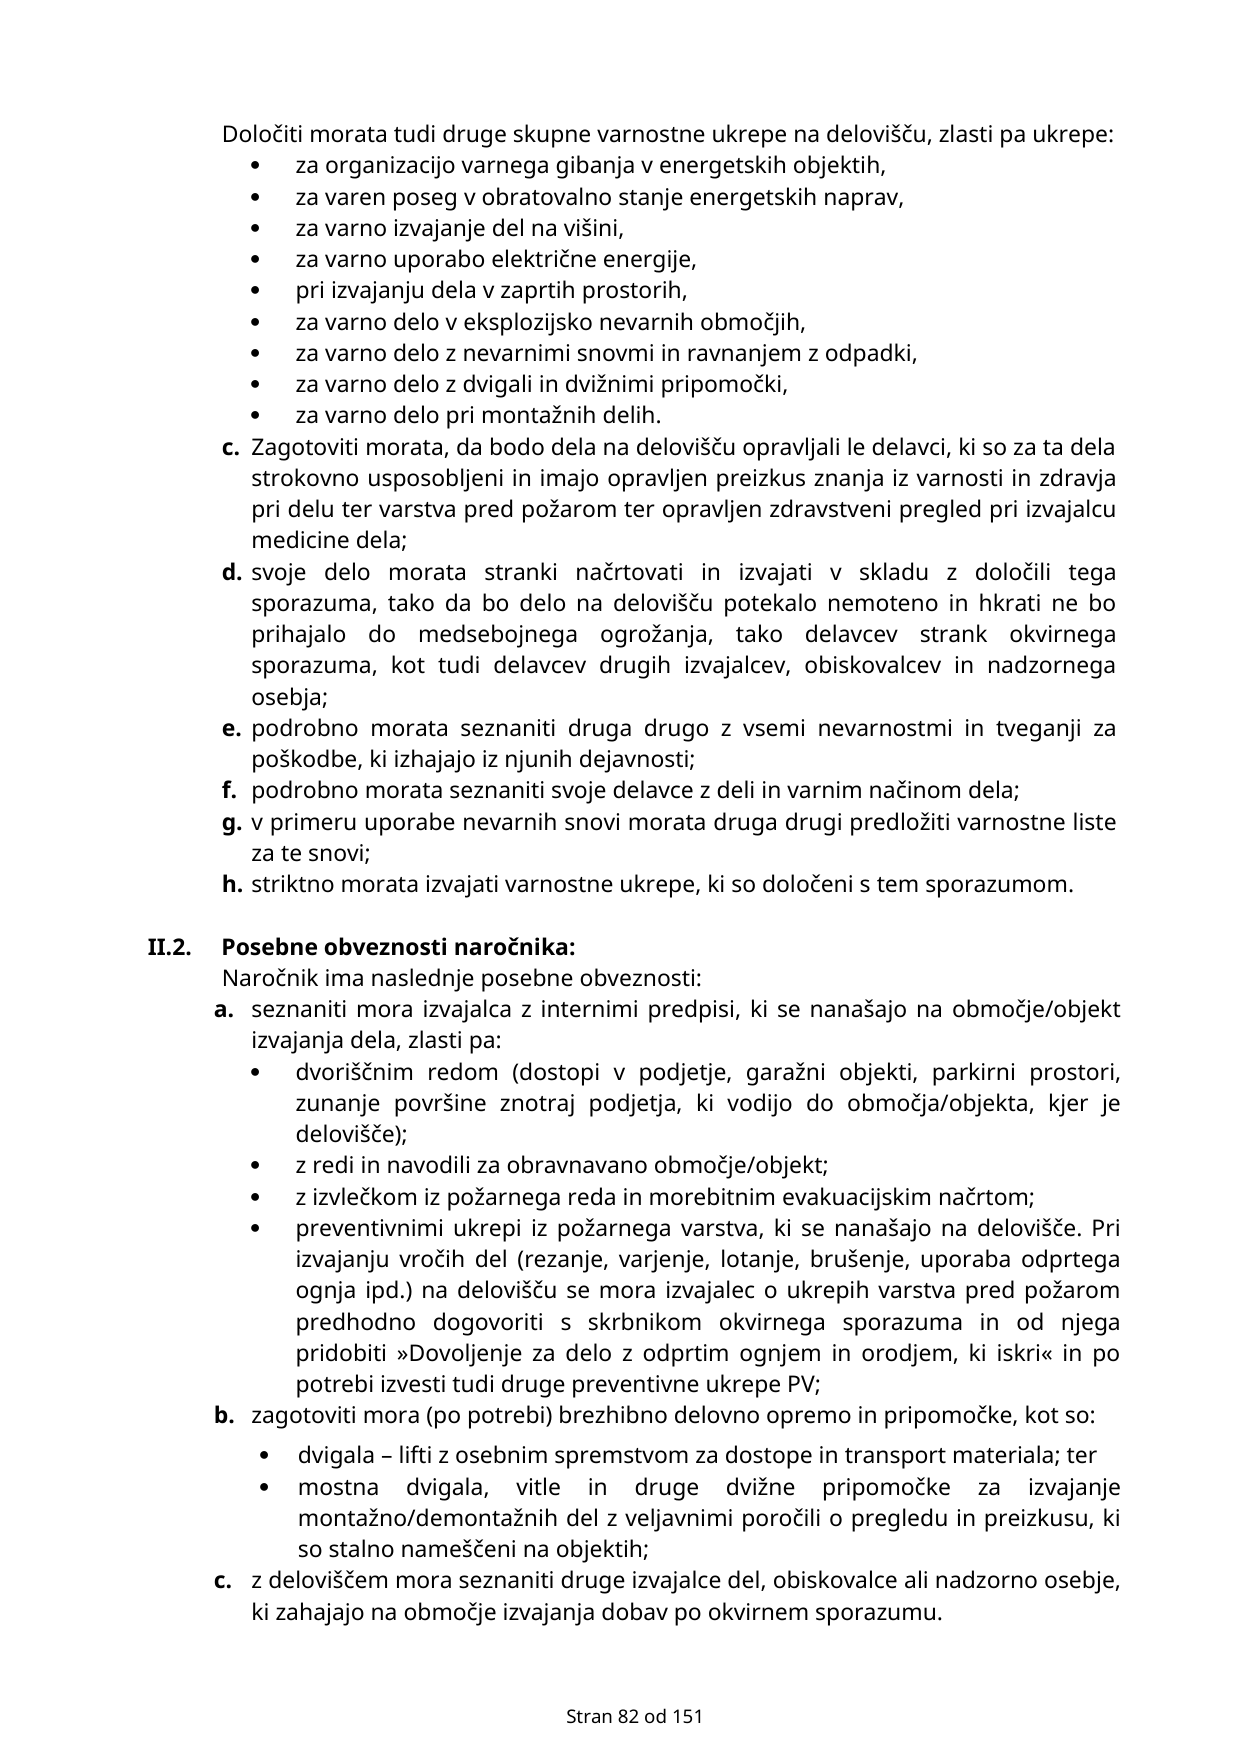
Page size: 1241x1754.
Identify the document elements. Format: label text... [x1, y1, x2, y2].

list za organizacijo varnega gibanja v energetskih objektih, [251, 149, 1122, 181]
list za varno delo pri montažnih delih. [251, 399, 1122, 431]
list svoje delo morata stranki načrtovati in izvajati v skladu z določili tega sporazuma, tako da bo delo na delovišču potekalo nemoteno in hkrati ne bo prihajalo do medsebojnega ogrožanja, tako delavcev strank okvirnega sporazuma, kot tudi delavcev drugih izvajalcev, obiskovalcev in nadzornega osebja; [222, 556, 1117, 712]
list Zagotoviti morata, da bodo dela na delovišču opravljali le delavci, ki so za ta dela strokovno usposobljeni in imajo opravljen preizkus znanja iz varnosti in zdravja pri delu ter varstva pred požarom ter opravljen zdravstveni pregled pri izvajalcu medicine dela; [222, 431, 1117, 556]
text II.2. Posebne obveznosti naročnika: [148, 931, 1122, 962]
list z izvlečkom iz požarnega reda in morebitnim evakuacijskim načrtom; [251, 1181, 1122, 1212]
list seznaniti mora izvajalca z internimi predpisi, ki se nanašajo na območje/objekt izvajanja dela, zlasti pa: [214, 993, 1122, 1056]
list zagotoviti mora (po potrebi) brezhibno delovno opremo in pripomočke, kot so: [214, 1399, 1122, 1431]
list za varno delo v eksplozijsko nevarnih območjih, [251, 306, 1122, 337]
list v primeru uporabe nevarnih snovi morata druga drugi predložiti varnostne liste za te snovi; [222, 806, 1117, 868]
list pri izvajanju dela v zaprtih prostorih, [251, 274, 1122, 306]
list dvigala – lifti z osebnim spremstvom za dostope in transport materiala; ter [260, 1439, 1122, 1470]
list za varen poseg v obratovalno stanje energetskih naprav, [251, 181, 1122, 212]
text Določiti morata tudi druge skupne varnostne ukrepe na delovišču, zlasti pa ukrepe: [222, 118, 1122, 149]
list dvoriščnim redom (dostopi v podjetje, garažni objekti, parkirni prostori, zunanje površine znotraj podjetja, ki vodijo do območja/objekta, kjer je delovišče); [251, 1056, 1122, 1149]
list mostna dvigala, vitle in druge dvižne pripomočke za izvajanje montažno/demontažnih del z veljavnimi poročili o pregledu in preizkusu, ki so stalno nameščeni na objektih; [260, 1470, 1122, 1564]
list podrobno morata seznaniti svoje delavce z deli in varnim načinom dela; [222, 774, 1117, 806]
list za varno delo z nevarnimi snovmi in ravnanjem z odpadki, [251, 337, 1122, 368]
list z deloviščem mora seznaniti druge izvajalce del, obiskovalce ali nadzorno osebje, ki zahajajo na območje izvajanja dobav po okvirnem sporazumu. [214, 1564, 1122, 1627]
list za varno izvajanje del na višini, [251, 212, 1122, 243]
list za varno uporabo električne energije, [251, 243, 1122, 274]
list za varno delo z dvigali in dvižnimi pripomočki, [251, 368, 1122, 399]
list z redi in navodili za obravnavano območje/objekt; [251, 1149, 1122, 1181]
list podrobno morata seznaniti druga drugo z vsemi nevarnostmi in tveganji za poškodbe, ki izhajajo iz njunih dejavnosti; [222, 712, 1117, 774]
list striktno morata izvajati varnostne ukrepe, ki so določeni s tem sporazumom. [222, 868, 1117, 899]
list preventivnimi ukrepi iz požarnega varstva, ki se nanašajo na delovišče. Pri izvajanju vročih del (rezanje, varjenje, lotanje, brušenje, uporaba odprtega ognja ipd.) na delovišču se mora izvajalec o ukrepih varstva pred požarom predhodno dogovoriti s skrbnikom okvirnega sporazuma in od njega pridobiti »Dovoljenje za delo z odprtim ognjem in orodjem, ki iskri« in po potrebi izvesti tudi druge preventivne ukrepe PV; [251, 1212, 1122, 1399]
text Naročnik ima naslednje posebne obveznosti: [221, 962, 1122, 993]
